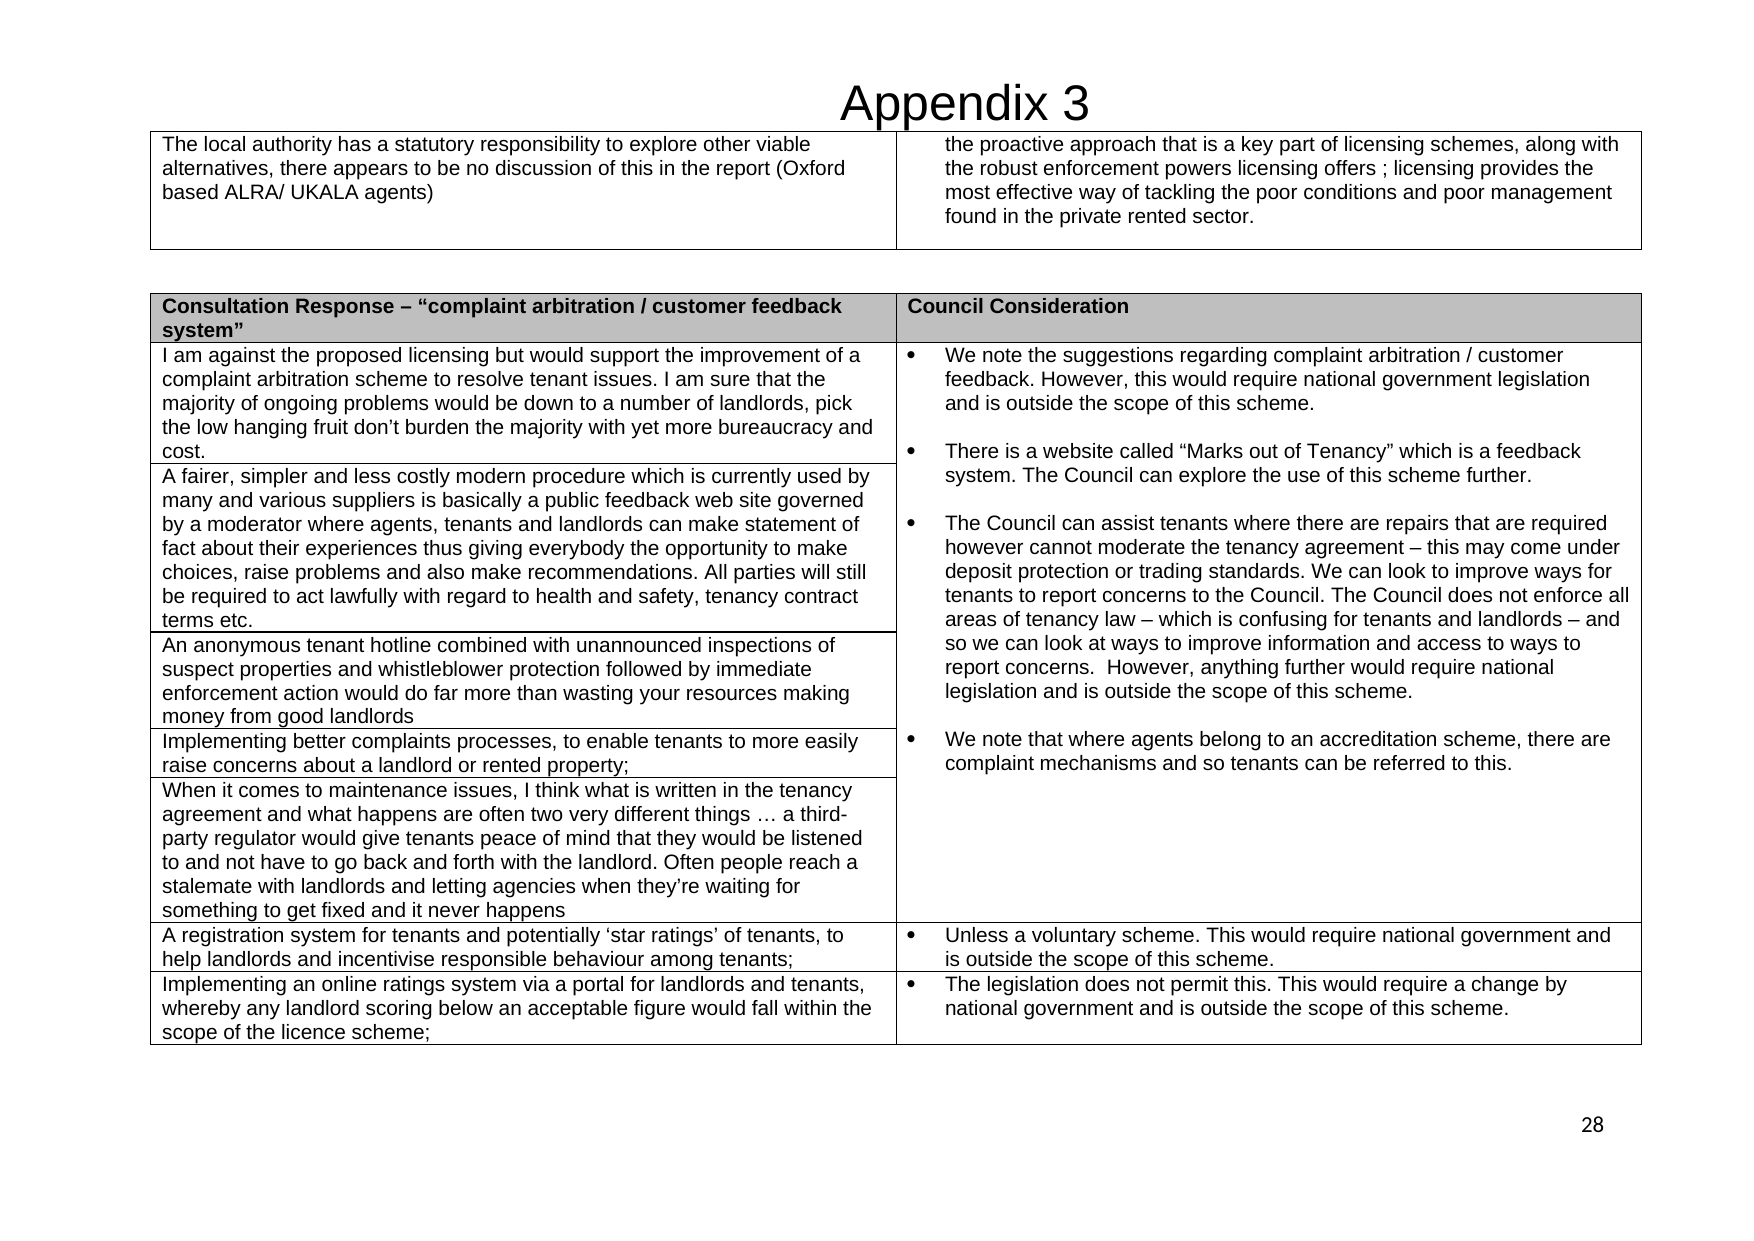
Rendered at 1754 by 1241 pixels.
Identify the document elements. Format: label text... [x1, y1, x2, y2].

table_cell Unless a voluntary scheme. This would require national government and is outside the scope of this scheme. [897, 923, 1641, 971]
table_cell I am against the proposed licensing but would support the improvement of a complaint arbitration scheme to resolve tenant issues. I am sure that the majority of ongoing problems would be down to a number of landlords, pick the low hanging fruit don’t burden the majority with yet more bureaucracy and cost. [151, 343, 896, 463]
table_header Council Consideration [897, 294, 1641, 342]
table_cell A fairer, simpler and less costly modern procedure which is currently used by many and various suppliers is basically a public feedback web site governed by a moderator where agents, tenants and landlords can make statement of fact about their experiences thus giving everybody the opportunity to make choices, raise problems and also make recommendations. All parties will still be required to act lawfully with regard to health and safety, tenancy contract terms etc. [151, 464, 896, 631]
table_cell The legislation does not permit this. This would require a change by national government and is outside the scope of this scheme. [897, 972, 1641, 1044]
table_cell The local authority has a statutory responsibility to explore other viable alternatives, there appears to be no discussion of this in the report (Oxford based ALRA/ UKALA agents) [151, 132, 896, 249]
table_cell A registration system for tenants and potentially ‘star ratings’ of tenants, to help landlords and incentivise responsible behaviour among tenants; [151, 923, 896, 971]
table_header Consultation Response – “complaint arbitration / customer feedback system” [151, 294, 896, 342]
table_cell Implementing an online ratings system via a portal for landlords and tenants, whereby any landlord scoring below an acceptable figure would fall within the scope of the licence scheme; [151, 972, 896, 1044]
table_cell When it comes to maintenance issues, I think what is written in the tenancy agreement and what happens are often two very different things … a third-party regulator would give tenants peace of mind that they would be listened to and not have to go back and forth with the landlord. Often people reach a stalemate with landlords and letting agencies when they’re waiting for something to get fixed and it never happens [151, 778, 896, 922]
table_cell Implementing better complaints processes, to enable tenants to more easily raise concerns about a landlord or rented property; [151, 729, 896, 777]
table_cell An anonymous tenant hotline combined with unannounced inspections of suspect properties and whistleblower protection followed by immediate enforcement action would do far more than wasting your resources making money from good landlords [151, 633, 896, 728]
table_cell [897, 132, 1641, 249]
table_cell We note the suggestions regarding complaint arbitration / customer feedback. However, this would require national government legislation and is outside the scope of this scheme. There is a website called “Marks out of Tenancy” which is a feedback system. The Council can explore the use of this scheme further. The Council can assist tenants where there are repairs that are required however cannot moderate the tenancy agreement – this may come under deposit protection or trading standards. We can look to improve ways for tenants to report concerns to the Council. The Council does not enforce all areas of tenancy law – which is confusing for tenants and landlords – and so we can look at ways to improve information and access to ways to report concerns. However, anything further would require national legislation and is outside the scope of this scheme. We note that where agents belong to an accreditation scheme, there are complaint mechanisms and so tenants can be referred to this. [897, 343, 1641, 922]
